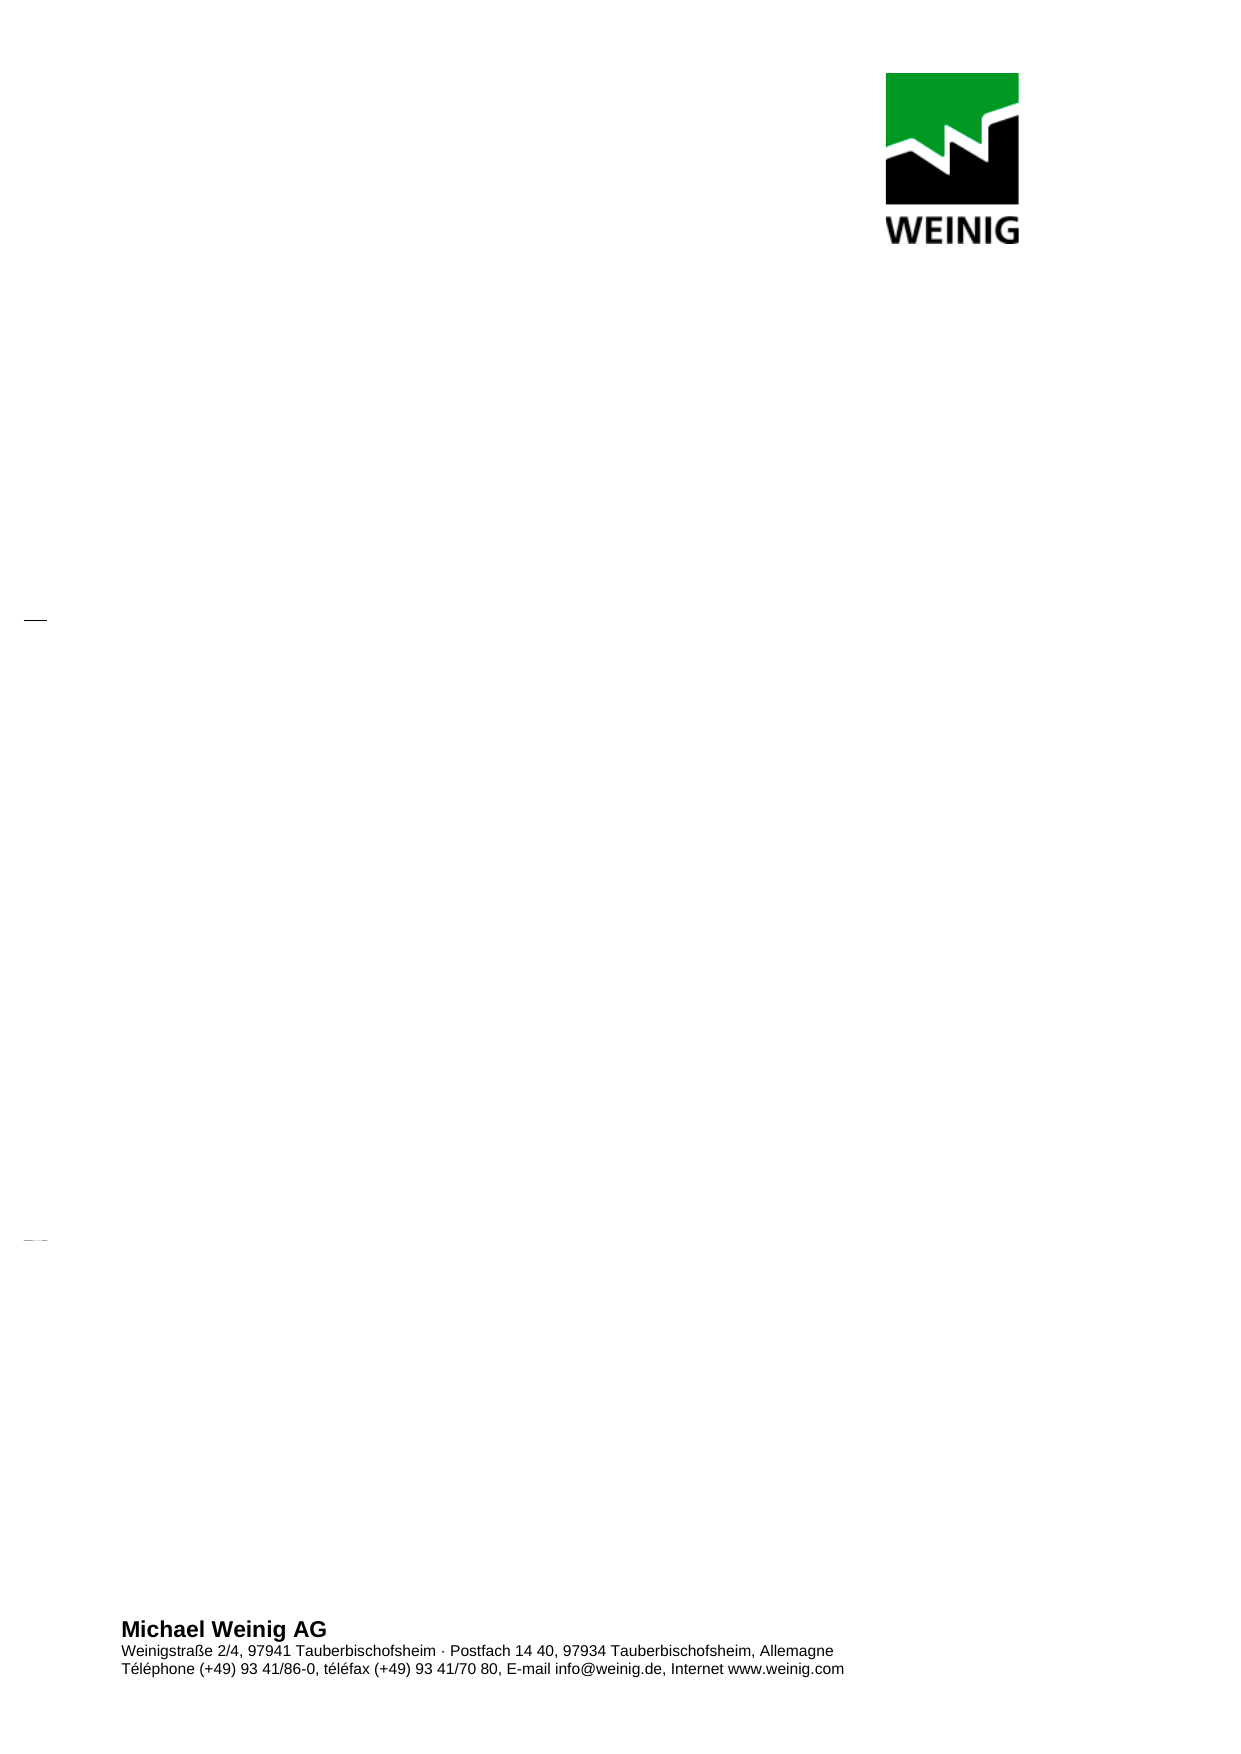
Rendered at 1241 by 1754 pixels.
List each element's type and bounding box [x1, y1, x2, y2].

picture [885, 73, 1019, 244]
